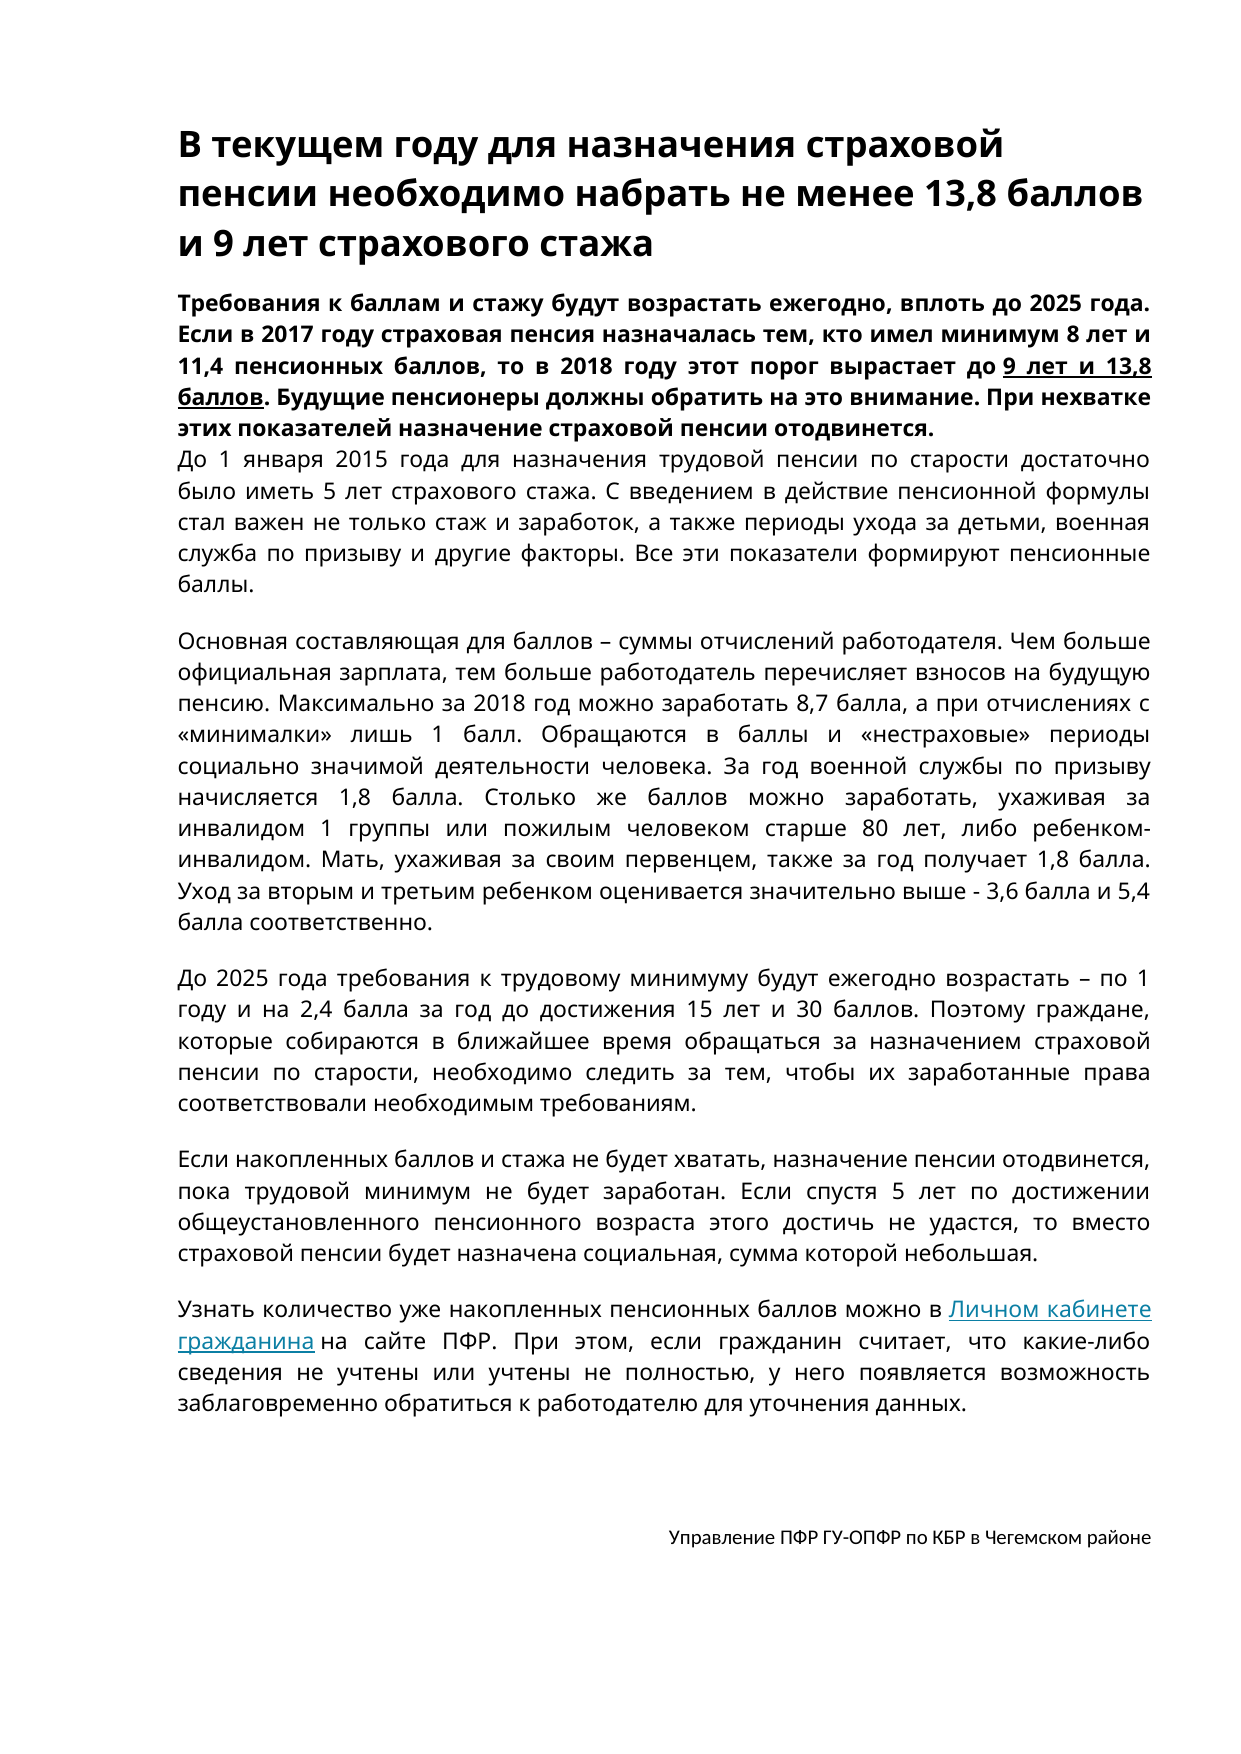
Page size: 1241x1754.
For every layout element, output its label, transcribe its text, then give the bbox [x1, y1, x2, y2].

text Узнать количество уже накопленных пенсионных баллов можно в Личном кабинете гражданина на сайте ПФР. При этом, если гражданин считает, что какие-либо сведения не учтены или учтены не полностью, у него появляется возможность заблаговременно обратиться к работодателю для уточнения данных. [177, 1293, 1152, 1418]
text Управление ПФР ГУ-ОПФР по КБР в Чегемском районе [177, 1524, 1152, 1550]
text До 2025 года требования к трудовому минимуму будут ежегодно возрастать – по 1 году и на 2,4 балла за год до достижения 15 лет и 30 баллов. Поэтому граждане, которые собираются в ближайшее время обращаться за назначением страховой пенсии по старости, необходимо следить за тем, чтобы их заработанные права соответствовали необходимым требованиям. [177, 962, 1152, 1118]
text Требования к баллам и стажу будут возрастать ежегодно, вплоть до 2025 года. Если в 2017 году страховая пенсия назначалась тем, кто имел минимум 8 лет и 11,4 пенсионных баллов, то в 2018 году этот порог вырастает до 9 лет и 13,8 баллов. Будущие пенсионеры должны обратить на это внимание. При нехватке этих показателей назначение страховой пенсии отодвинется. [177, 287, 1152, 443]
text До 1 января 2015 года для назначения трудовой пенсии по старости достаточно было иметь 5 лет страхового стажа. С введением в действие пенсионной формулы стал важен не только стаж и заработок, а также периоды ухода за детьми, военная служба по призыву и другие факторы. Все эти показатели формируют пенсионные баллы. [177, 443, 1152, 600]
text Если накопленных баллов и стажа не будет хватать, назначение пенсии отодвинется, пока трудовой минимум не будет заработан. Если спустя 5 лет по достижении общеустановленного пенсионного возраста этого достичь не удастся, то вместо страховой пенсии будет назначена социальная, сумма которой небольшая. [177, 1143, 1152, 1268]
text В текущем году для назначения страховой пенсии необходимо набрать не менее 13,8 баллов и 9 лет страхового стажа [177, 118, 1152, 267]
text Основная составляющая для баллов – суммы отчислений работодателя. Чем больше официальная зарплата, тем больше работодатель перечисляет взносов на будущую пенсию. Максимально за 2018 год можно заработать 8,7 балла, а при отчислениях с «минималки» лишь 1 балл. Обращаются в баллы и «нестраховые» периоды социально значимой деятельности человека. За год военной службы по призыву начисляется 1,8 балла. Столько же баллов можно заработать, ухаживая за инвалидом 1 группы или пожилым человеком старше 80 лет, либо ребенком-инвалидом. Мать, ухаживая за своим первенцем, также за год получает 1,8 балла. Уход за вторым и третьим ребенком оценивается значительно выше - 3,6 балла и 5,4 балла соответственно. [177, 625, 1152, 937]
